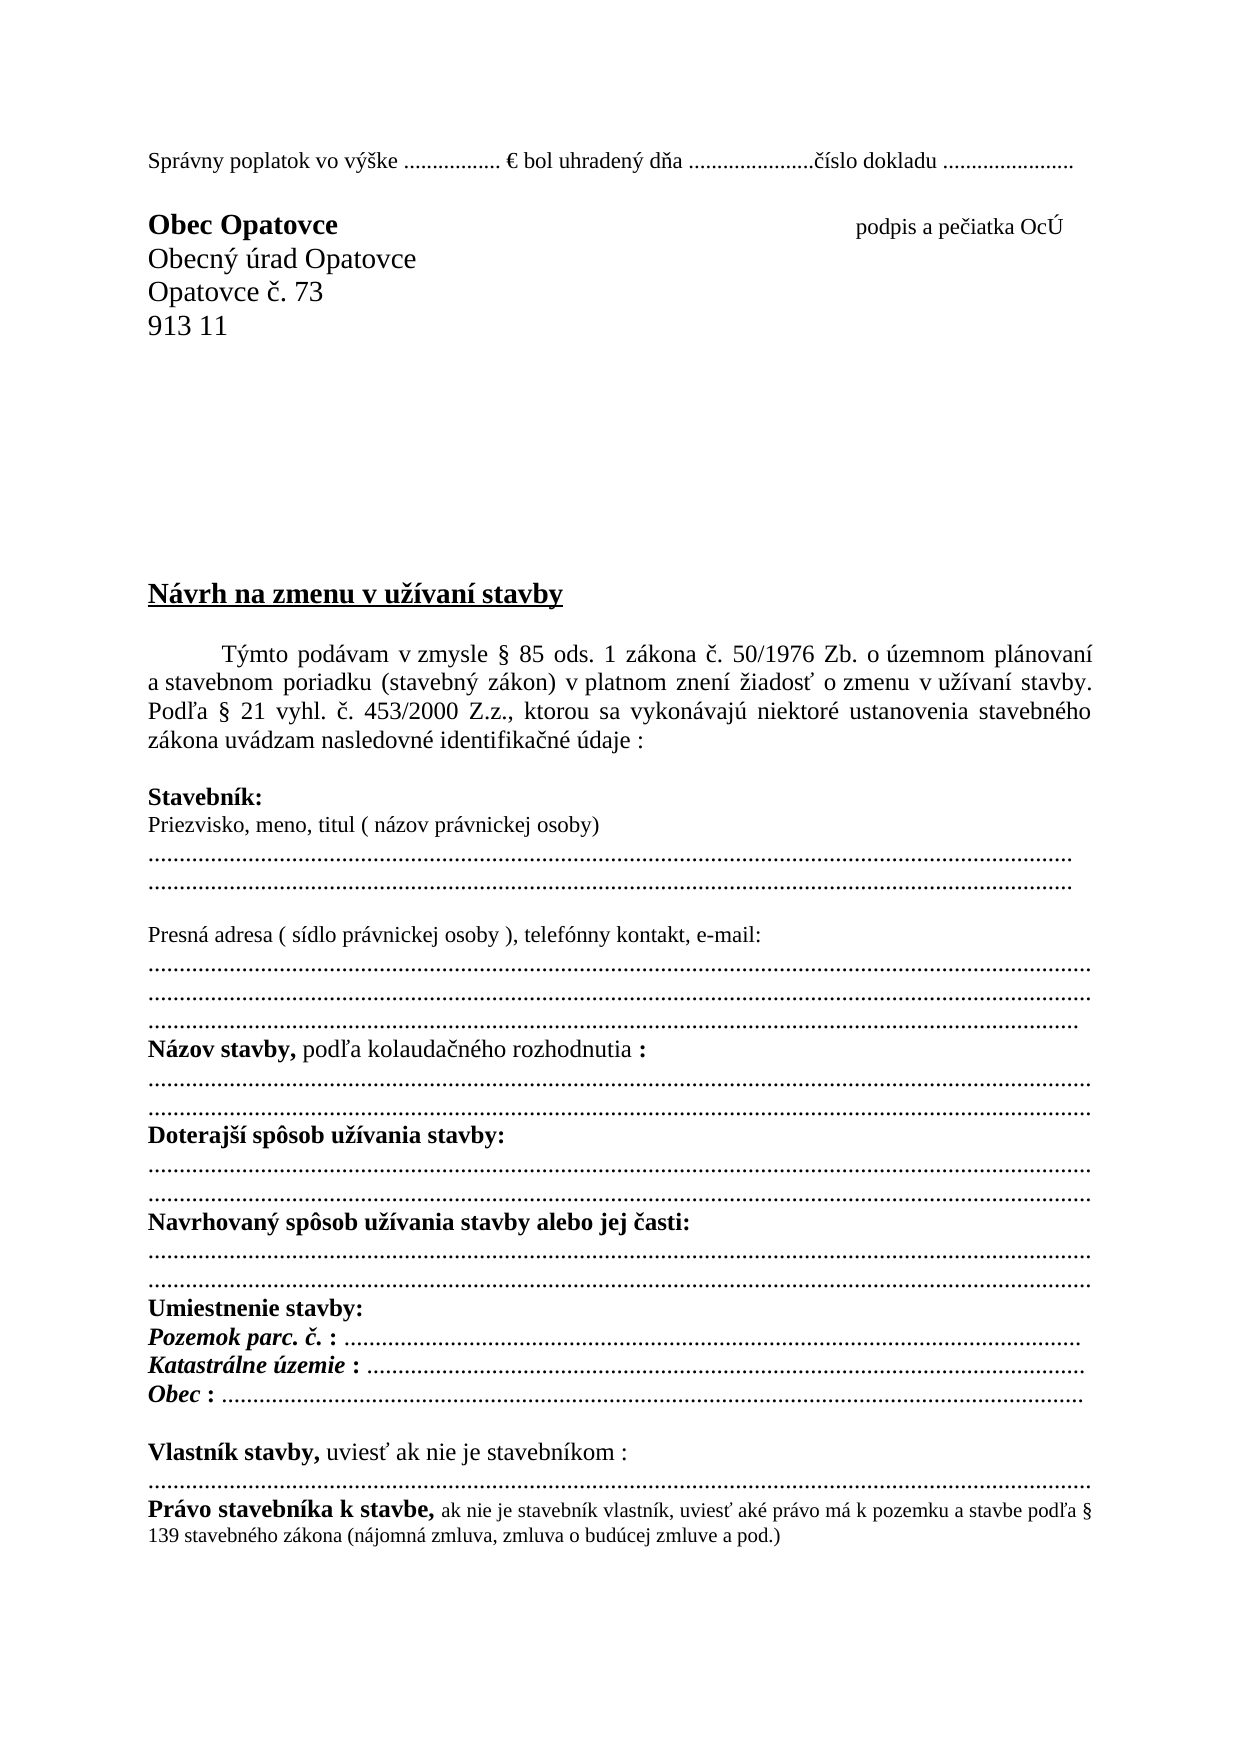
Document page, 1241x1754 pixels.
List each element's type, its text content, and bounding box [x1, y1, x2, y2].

text Obec Opatovce podpis a pečiatka OcÚ [148, 207, 1093, 241]
text Opatovce č. 73 [148, 274, 1093, 308]
text Obecný úrad Opatovce [148, 241, 1093, 274]
subtitle Obec : .......................................................................................................................................... [148, 1379, 1093, 1408]
text Presná adresa ( sídlo právnickej osoby ), telefónny kontakt, e-mail: .............................................................................................................................................................................................................................................................................................................. [148, 921, 1093, 1005]
text Doterajší spôsob užívania stavby: [148, 1120, 1093, 1149]
text Právo stavebníka k stavbe, ak nie je stavebník vlastník, uviesť aké právo má k pozemku a stavbe podľa § 139 stavebného zákona (nájomná zmluva, zmluva o budúcej zmluve a pod.) [148, 1494, 1093, 1547]
text Umiestnenie stavby: [148, 1293, 1093, 1322]
text 913 11 [148, 308, 1093, 342]
subtitle ..................................................................................................................................................... [148, 1005, 1093, 1034]
text Názov stavby, podľa kolaudačného rozhodnutia : [148, 1034, 1093, 1063]
text .................................................................................................................................................... [148, 866, 1093, 895]
text .................................................................................................................................................... [148, 838, 1093, 866]
text Správny poplatok vo výške ................. € bol uhradený dňa ......................číslo dokladu ....................... [148, 148, 1093, 174]
text Návrh na zmenu v užívaní stavby [148, 576, 1093, 610]
subtitle Katastrálne územie : ................................................................................................................... [148, 1350, 1093, 1379]
text Navrhovaný spôsob užívania stavby alebo jej časti: [148, 1207, 1093, 1235]
text Týmto podávam v zmysle § 85 ods. 1 zákona č. 50/1976 Zb. o územnom plánovaní a stavebnom poriadku (stavebný zákon) v platnom znení žiadosť o zmenu v užívaní stavby. Podľa § 21 vyhl. č. 453/2000 Z.z., ktorou sa vykonávajú niektoré ustanovenia stavebného zákona uvádzam nasledovné identifikačné údaje : [148, 639, 1093, 754]
text Priezvisko, meno, titul ( názov právnickej osoby) [148, 811, 1093, 838]
text Vlastník stavby, uviesť ak nie je stavebníkom : [148, 1437, 1093, 1465]
subtitle Pozemok parc. č. : ...................................................................................................................... [148, 1322, 1093, 1350]
subtitle Stavebník: [148, 782, 1093, 811]
